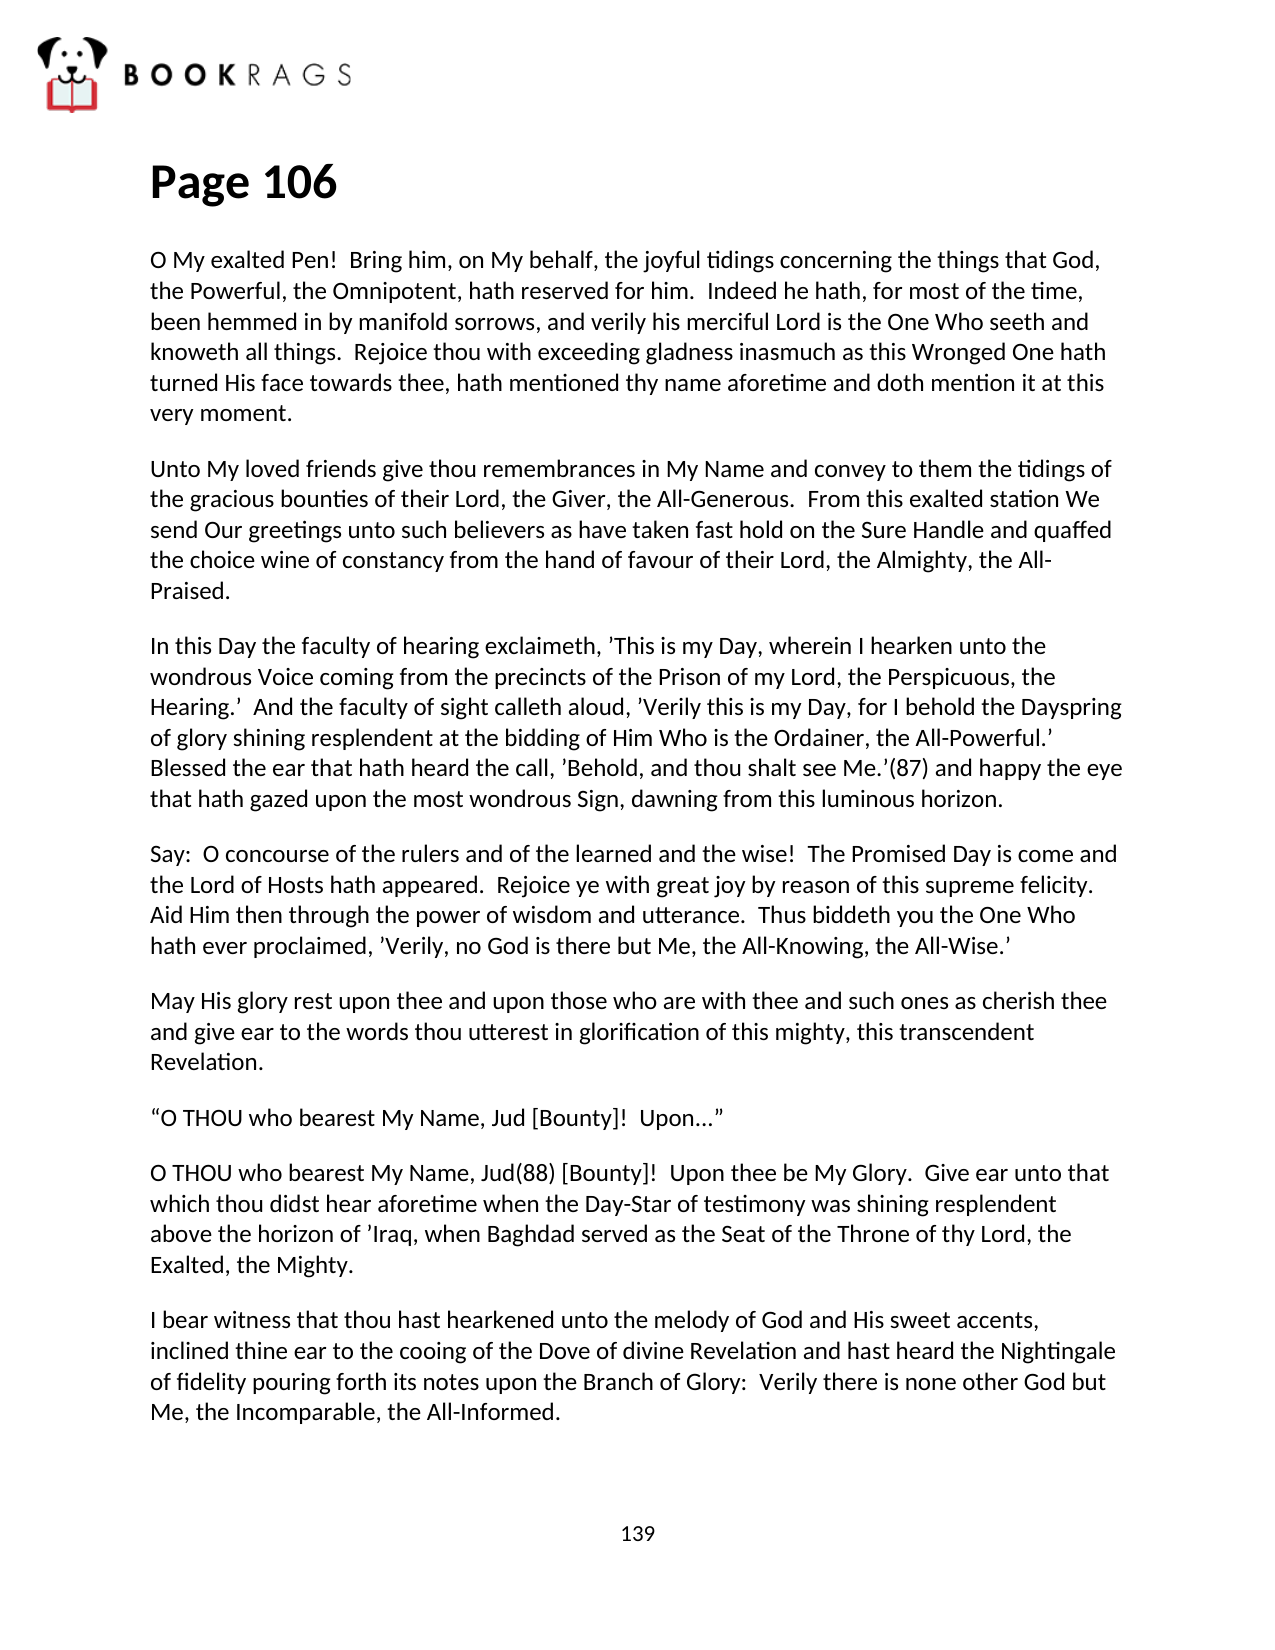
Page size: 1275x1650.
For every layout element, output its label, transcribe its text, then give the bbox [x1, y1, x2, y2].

text I bear witness that thou hast hearkened unto the melody of God and His sweet accents, inclined thine ear to the cooing of the Dove of divine Revelation and hast heard the Nightingale of fidelity pouring forth its notes upon the Branch of Glory: Verily there is none other God but Me, the Incomparable, the All-Informed. [150, 1305, 1125, 1427]
text May His glory rest upon thee and upon those who are with thee and such ones as cherish thee and give ear to the words thou utterest in glorification of this mighty, this transcendent Revelation. [150, 986, 1125, 1077]
text Unto My loved friends give thou remembrances in My Name and convey to them the tidings of the gracious bounties of their Lord, the Giver, the All-Generous. From this exalted station We send Our greetings unto such believers as have taken fast hold on the Sure Handle and quaffed the choice wine of constancy from the hand of favour of their Lord, the Almighty, the All-Praised. [150, 453, 1125, 605]
picture [37, 37, 351, 113]
text Page 106 [150, 150, 1125, 211]
text In this Day the faculty of hearing exclaimeth, ’This is my Day, wherein I hearken unto the wondrous Voice coming from the precincts of the Prison of my Lord, the Perspicuous, the Hearing.’ And the faculty of sight calleth aloud, ’Verily this is my Day, for I behold the Dayspring of glory shining resplendent at the bidding of Him Who is the Ordainer, the All-Powerful.’ Blessed the ear that hath heard the call, ’Behold, and thou shalt see Me.’(87) and happy the eye that hath gazed upon the most wondrous Sign, dawning from this luminous horizon. [150, 630, 1125, 813]
text “O THOU who bearest My Name, Jud [Bounty]! Upon...” [150, 1102, 1125, 1133]
text O My exalted Pen! Bring him, on My behalf, the joyful tidings concerning the things that God, the Powerful, the Omnipotent, hath reserved for him. Indeed he hath, for most of the time, been hemmed in by manifold sorrows, and verily his merciful Lord is the One Who seeth and knoweth all things. Rejoice thou with exceeding gladness inasmuch as this Wronged One hath turned His face towards thee, hath mentioned thy name aforetime and doth mention it at this very moment. [150, 244, 1125, 428]
text O THOU who bearest My Name, Jud(88) [Bounty]! Upon thee be My Glory. Give ear unto that which thou didst hear aforetime when the Day-Star of testimony was shining resplendent above the horizon of ’Iraq, when Baghdad served as the Seat of the Throne of thy Lord, the Exalted, the Mighty. [150, 1158, 1125, 1280]
text Say: O concourse of the rulers and of the learned and the wise! The Promised Day is come and the Lord of Hosts hath appeared. Rejoice ye with great joy by reason of this supreme felicity. Aid Him then through the power of wisdom and utterance. Thus biddeth you the One Who hath ever proclaimed, ’Verily, no God is there but Me, the All-Knowing, the All-Wise.’ [150, 838, 1125, 961]
